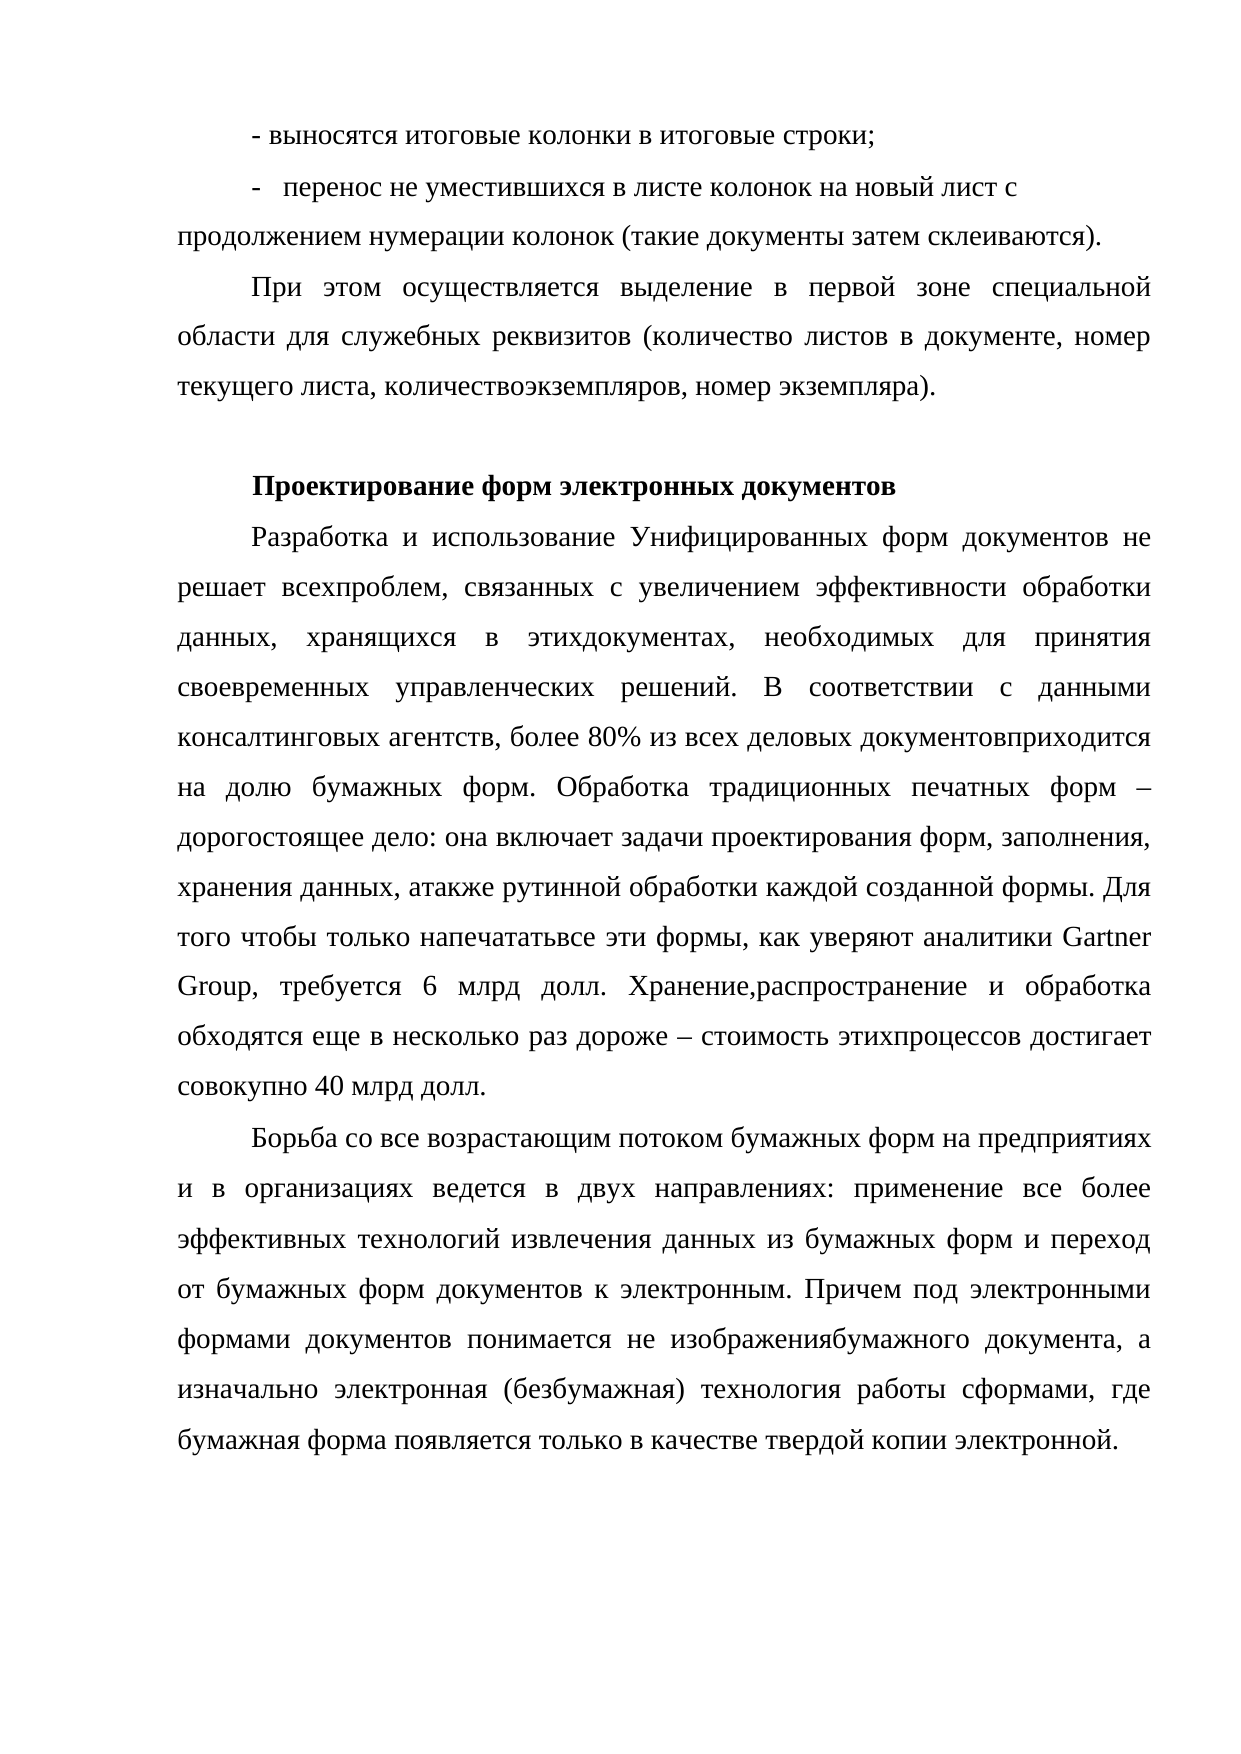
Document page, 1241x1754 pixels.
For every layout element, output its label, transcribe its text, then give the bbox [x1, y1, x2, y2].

text При этом осуществляется выделение в первой зоне специальной области для служебных реквизитов (количество листов в документе, номер текущего листа, количествоэкземпляров, номер экземпляра). [177, 269, 1152, 401]
text Борьба со все возрастающим потоком бумажных форм на предприятиях и в организациях ведется в двух направлениях: применение все более эффективных технологий извлечения данных из бумажных форм и переход от бумажных форм документов к электронным. Причем под электронными формами документов понимается не изображениябумажного документа, а изначально электронная (безбумажная) технология работы сформами, где бумажная форма появляется только в качестве твердой копии электронной. [177, 1120, 1152, 1456]
text Разработка и использование Унифицированных форм документов не решает всехпроблем, связанных с увеличением эффективности обработки данных, хранящихся в этихдокументах, необходимых для принятия своевременных управленческих решений. В соответствии с данными консалтинговых агентств, более 80% из всех деловых документовприходится на долю бумажных форм. Обработка традиционных печатных форм – дорогостоящее дело: она включает задачи проектирования форм, заполнения, хранения данных, атакже рутинной обработки каждой созданной формы. Для того чтобы только напечататьвсе эти формы, как уверяют аналитики Gartner Group, требуется 6 млрд долл. Хранение,распространение и обработка обходятся еще в несколько раз дороже – стоимость этихпроцессов достигает совокупно 40 млрд долл. [177, 519, 1152, 1102]
list выносятся итоговые колонки в итоговые строки; [251, 117, 1152, 151]
list перенос не уместившихся в листе колонок на новый лист с продолжением нумерации колонок (такие документы затем склеиваются). [177, 169, 1152, 251]
text Проектирование форм электронных документов [252, 468, 1152, 502]
